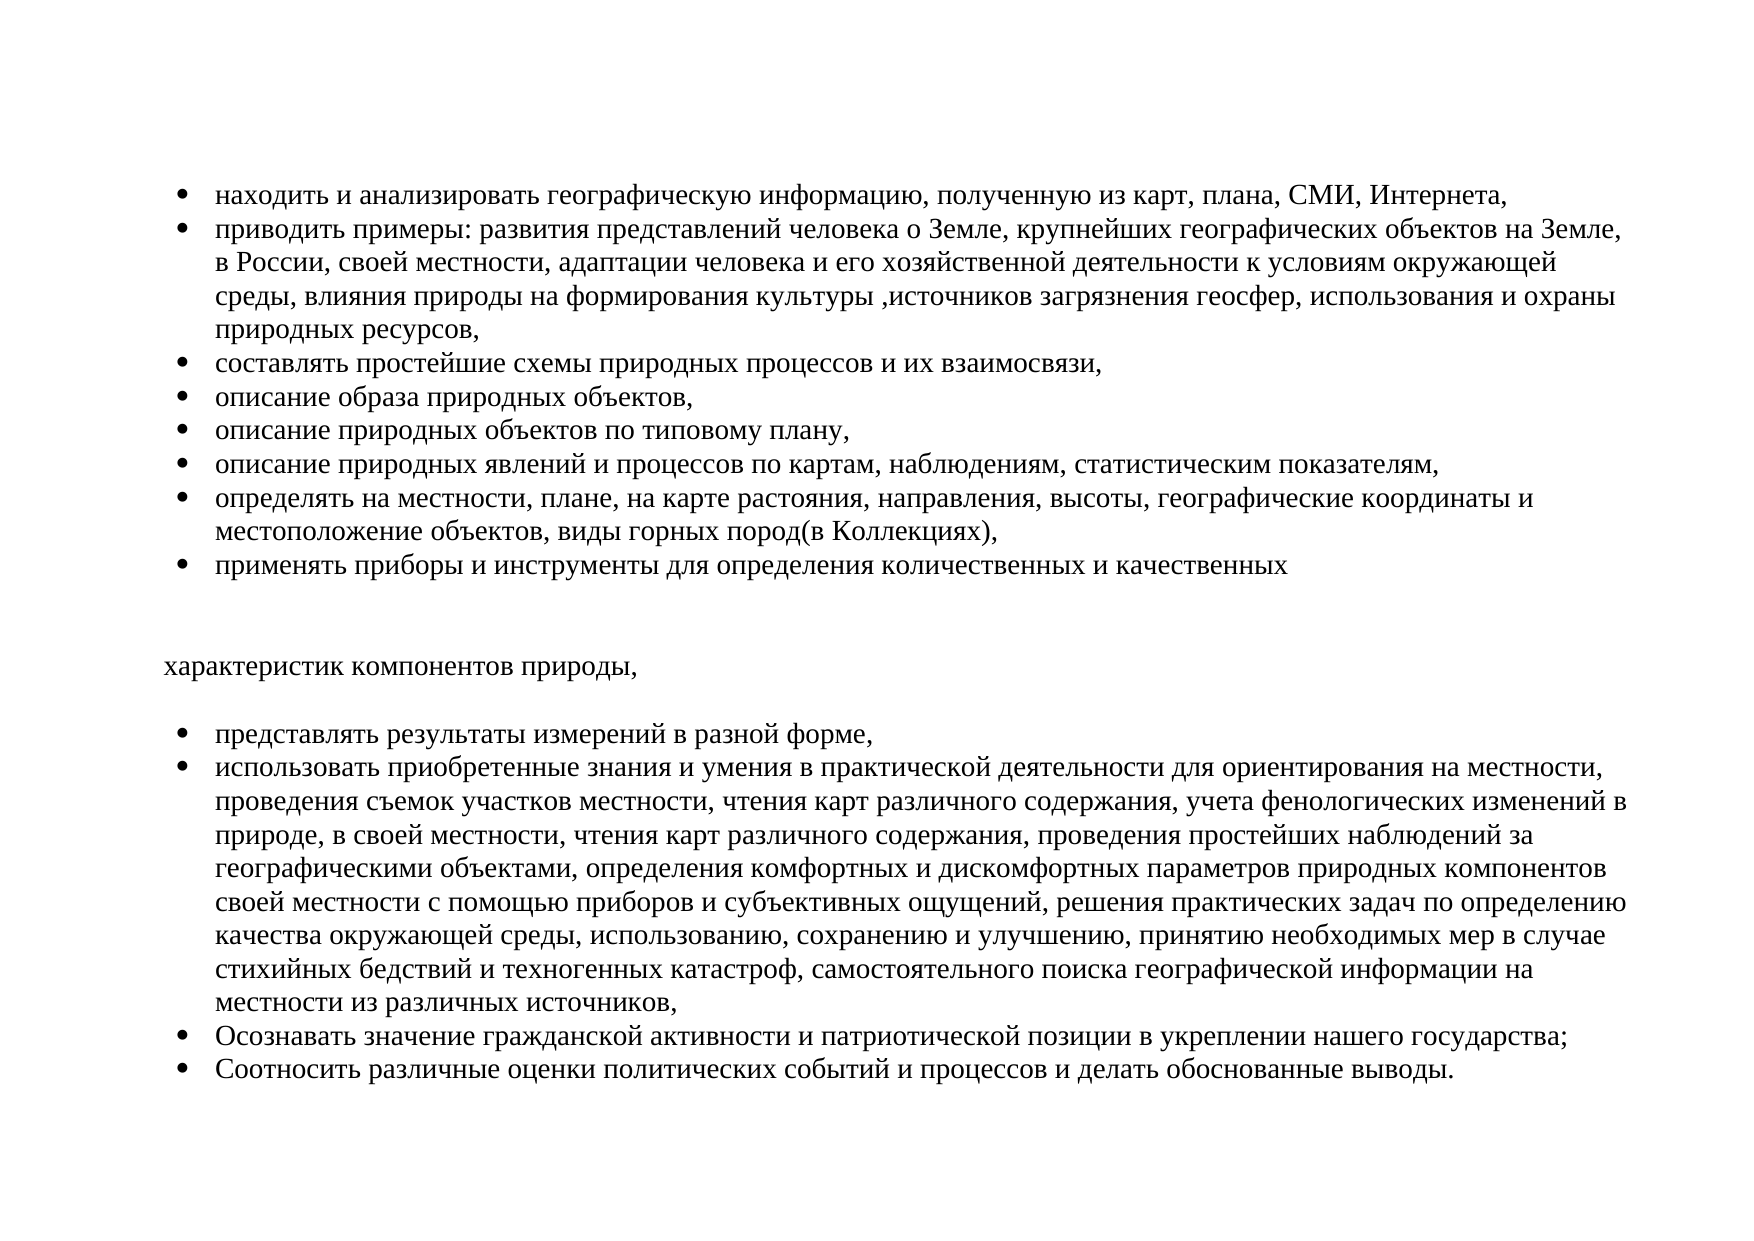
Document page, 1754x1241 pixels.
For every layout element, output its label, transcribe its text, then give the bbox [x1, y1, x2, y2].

list описание природных объектов по типовому плану, [177, 412, 1636, 446]
list описание природных явлений и процессов по картам, наблюдениям, статистическим показателям, [177, 446, 1636, 480]
list представлять результаты измерений в разной форме, [177, 716, 1636, 749]
list описание образа природных объектов, [177, 379, 1636, 412]
list использовать приобретенные знания и умения в практической деятельности для ориентирования на местности, проведения съемок участков местности, чтения карт различного содержания, учета фенологических изменений в природе, в своей местности, чтения карт различного содержания, проведения простейших наблюдений за географическими объектами, определения комфортных и дискомфортных параметров природных компонентов своей местности с помощью приборов и субъективных ощущений, решения практических задач по определению качества окружающей среды, использованию, сохранению и улучшению, принятию необходимых мер в случае стихийных бедствий и техногенных катастроф, самостоятельного поиска географической информации на местности из различных источников, [177, 749, 1636, 1018]
list Осознавать значение гражданской активности и патриотической позиции в укреплении нашего государства; [177, 1018, 1636, 1052]
list определять на местности, плане, на карте растояния, направления, высоты, географические координаты и местоположение объектов, виды горных пород(в Коллекциях), [177, 480, 1636, 547]
list приводить примеры: развития представлений человека о Земле, крупнейших географических объектов на Земле, в России, своей местности, адаптации человека и его хозяйственной деятельности к условиям окружающей среды, влияния природы на формирования культуры ,источников загрязнения геосфер, использования и охраны природных ресурсов, [177, 211, 1636, 345]
list Соотносить различные оценки политических событий и процессов и делать обоснованные выводы. [177, 1052, 1636, 1085]
list находить и анализировать географическую информацию, полученную из карт, плана, СМИ, Интернета, [177, 177, 1636, 211]
list составлять простейшие схемы природных процессов и их взаимосвязи, [177, 345, 1636, 379]
list применять приборы и инструменты для определения количественных и качественных [177, 547, 1636, 581]
text характеристик компонентов природы, [163, 610, 1636, 682]
